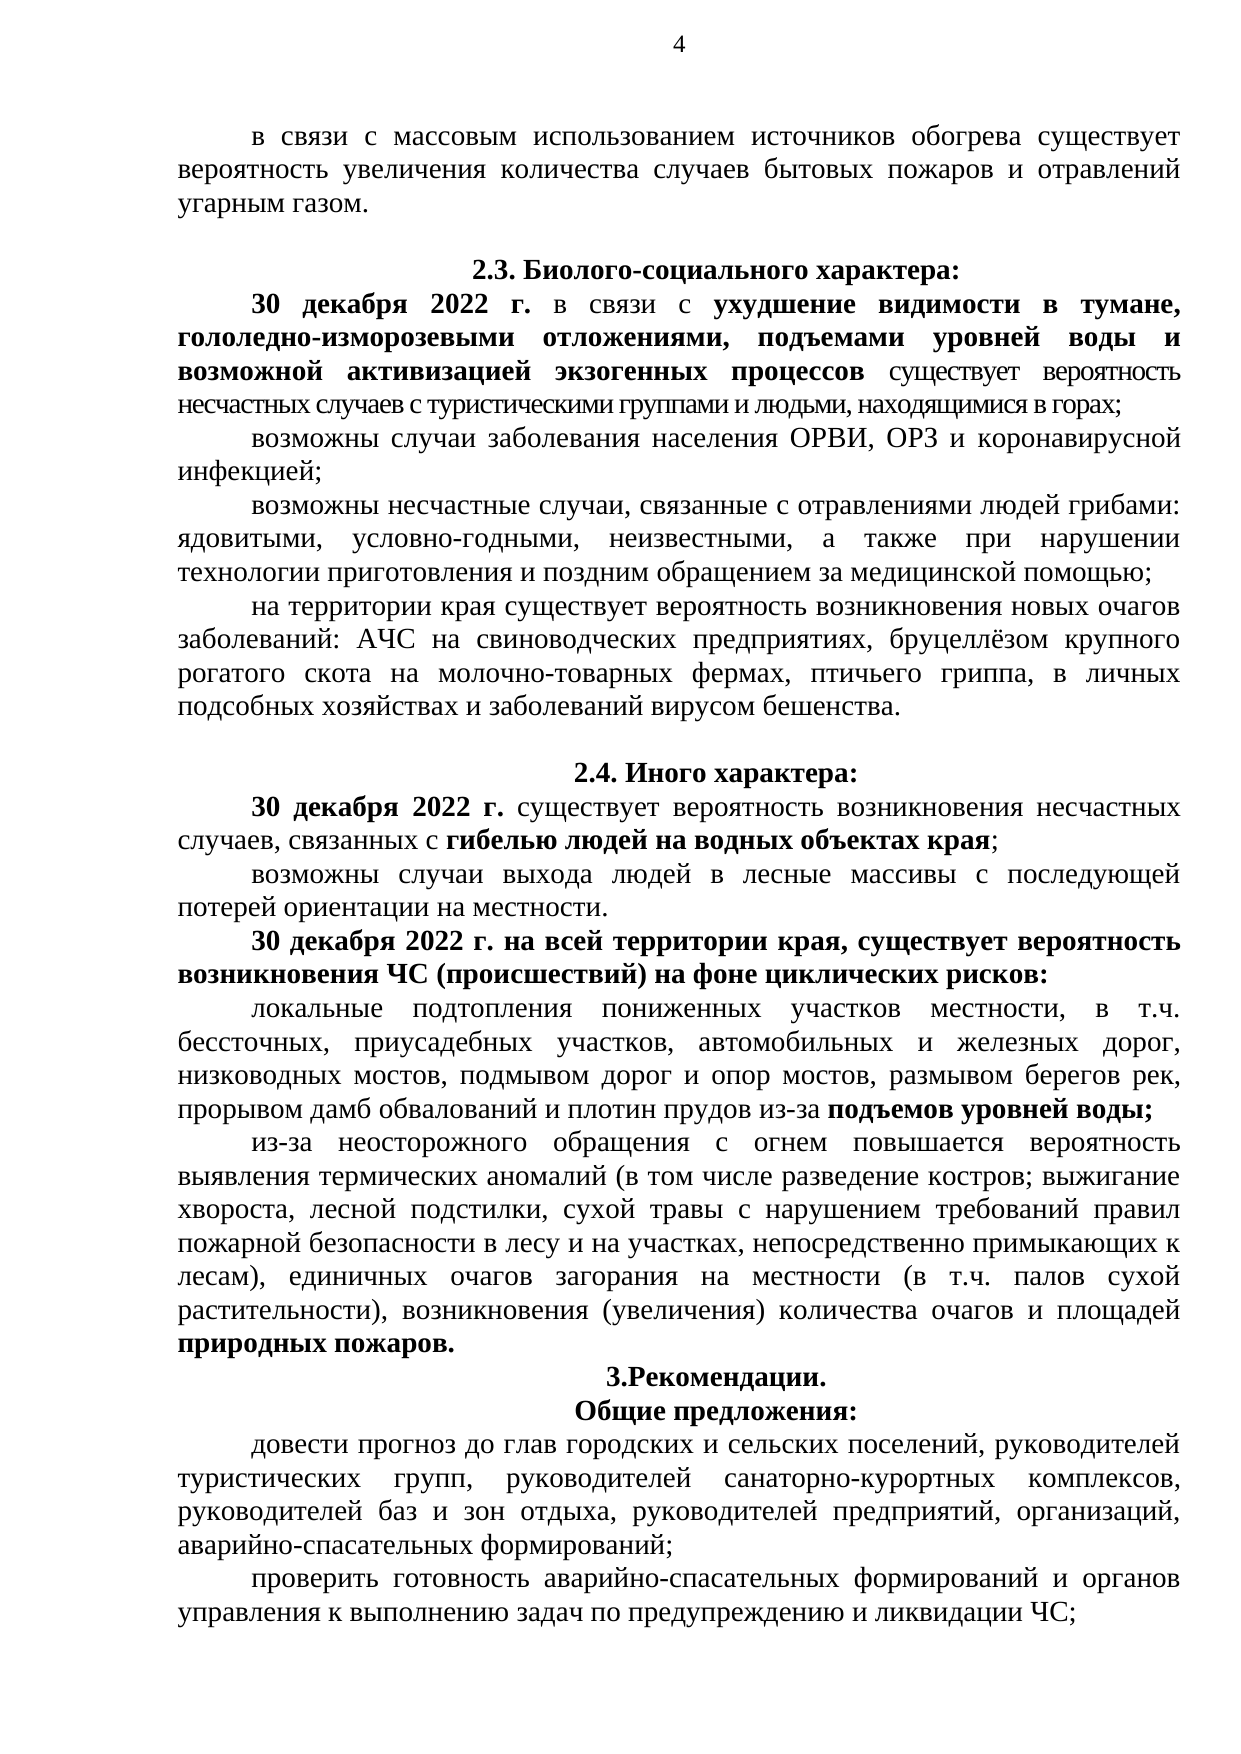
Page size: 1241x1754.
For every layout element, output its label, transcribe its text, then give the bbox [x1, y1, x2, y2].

text довести прогноз до глав городских и сельских поселений, руководителей туристических групп, руководителей санаторно-курортных комплексов, руководителей баз и зон отдыха, руководителей предприятий, организаций, аварийно-спасательных формирований; [177, 1426, 1181, 1560]
text 30 декабря 2022 г. на всей территории края, существует вероятность возникновения ЧС (происшествий) на фоне циклических рисков: [177, 923, 1181, 990]
text 30 декабря 2022 г. в связи с ухудшение видимости в тумане, гололедно-изморозевыми отложениями, подъемами уровней воды и возможной активизацией экзогенных процессов существует вероятность несчастных случаев с туристическими группами и людьми, находящимися в горах; [177, 286, 1181, 420]
text локальные подтопления пониженных участков местности, в т.ч. бессточных, приусадебных участков, автомобильных и железных дорог, низководных мостов, подмывом дорог и опор мостов, размывом берегов рек, прорывом дамб обвалований и плотин прудов из-за подъемов уровней воды; [177, 990, 1181, 1124]
text возможны случаи заболевания населения ОРВИ, ОРЗ и коронавирусной инфекцией; [177, 420, 1181, 487]
text 2.3. Биолого-социального характера: [177, 252, 1181, 286]
text Общие предложения: [177, 1393, 1181, 1426]
text на территории края существует вероятность возникновения новых очагов заболеваний: АЧС на свиноводческих предприятиях, бруцеллёзом крупного рогатого скота на молочно-товарных фермах, птичьего гриппа, в личных подсобных хозяйствах и заболеваний вирусом бешенства. [177, 588, 1181, 722]
text из-за неосторожного обращения с огнем повышается вероятность выявления термических аномалий (в том числе разведение костров; выжигание хвороста, лесной подстилки, сухой травы с нарушением требований правил пожарной безопасности в лесу и на участках, непосредственно примыкающих к лесам), единичных очагов загорания на местности (в т.ч. палов сухой растительности), возникновения (увеличения) количества очагов и площадей природных пожаров. [177, 1124, 1181, 1359]
text проверить готовность аварийно-спасательных формирований и органов управления к выполнению задач по предупреждению и ликвидации ЧС; [177, 1560, 1181, 1627]
text возможны несчастные случаи, связанные с отравлениями людей грибами: ядовитыми, условно-годными, неизвестными, а также при нарушении технологии приготовления и поздним обращением за медицинской помощью; [177, 487, 1181, 588]
text 3.Рекомендации. [177, 1359, 1181, 1393]
text возможны случаи выхода людей в лесные массивы с последующей потерей ориентации на местности. [177, 856, 1181, 923]
text в связи с массовым использованием источников обогрева существует вероятность увеличения количества случаев бытовых пожаров и отравлений угарным газом. [177, 118, 1181, 219]
text 2.4. Иного характера: [177, 755, 1181, 789]
text 30 декабря 2022 г. существует вероятность возникновения несчастных случаев, связанных с гибелью людей на водных объектах края; [177, 789, 1181, 856]
